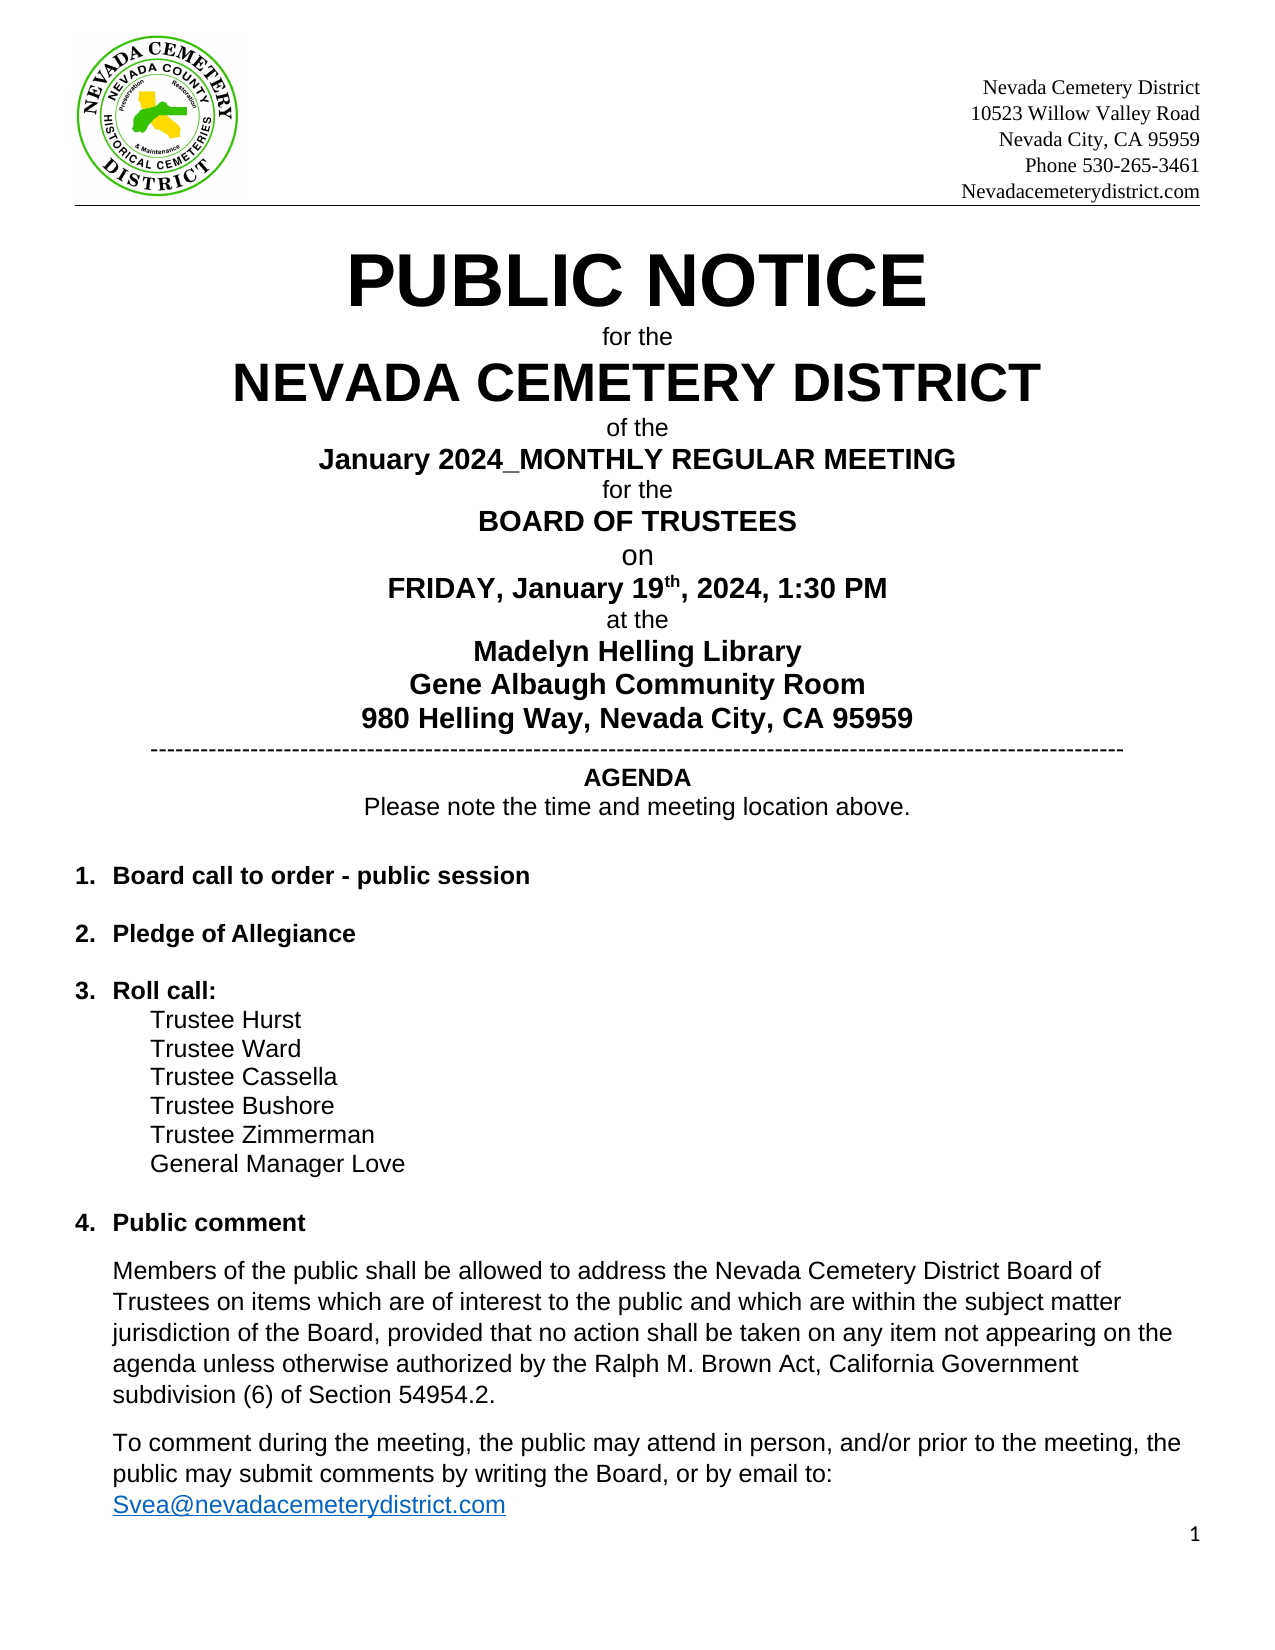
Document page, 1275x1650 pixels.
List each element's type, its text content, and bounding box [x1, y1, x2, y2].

text BOARD OF TRUSTEES [75, 504, 1200, 538]
text General Manager Love [150, 1149, 1200, 1177]
text 980 Helling Way, Nevada City, CA 95959 [75, 701, 1200, 734]
text --------------------------------------------------------------------------------------------------------------------- [75, 734, 1200, 763]
text FRIDAY, January 19th, 2024, 1:30 PM [75, 571, 1200, 605]
text Gene Albaugh Community Room [75, 667, 1200, 701]
text for the [75, 475, 1200, 504]
text NEVADA CEMETERY DISTRICT [75, 351, 1200, 413]
text Members of the public shall be allowed to address the Nevada Cemetery District Board of Trustees on items which are of interest to the public and which are within the subject matter jurisdiction of the Board, provided that no action shall be taken on any item not appearing on the agenda unless otherwise authorized by the Ralph M. Brown Act, California Government subdivision (6) of Section 54954.2. [112, 1256, 1200, 1409]
list Roll call: [75, 976, 1200, 1005]
text January 2024_MONTHLY REGULAR MEETING [75, 442, 1200, 475]
text Trustee Hurst [150, 1005, 1200, 1034]
text at the [75, 605, 1200, 633]
list Board call to order - public session [75, 861, 1200, 890]
text of the [75, 413, 1200, 442]
text for the [75, 322, 1200, 351]
text Madelyn Helling Library [75, 633, 1200, 667]
text on [75, 538, 1200, 571]
text To comment during the meeting, the public may attend in person, and/or prior to the meeting, the public may submit comments by writing the Board, or by email to: Svea@nevadacemeterydistrict.com [112, 1428, 1200, 1519]
list Public comment [75, 1208, 1200, 1237]
text Trustee Cassella [150, 1062, 1200, 1091]
text Trustee Zimmerman [150, 1120, 1200, 1149]
list Pledge of Allegiance [75, 919, 1200, 947]
text Trustee Bushore [150, 1091, 1200, 1120]
text Trustee Ward [150, 1034, 1200, 1062]
text AGENDA Please note the time and meeting location above. [75, 763, 1200, 820]
text PUBLIC NOTICE [75, 236, 1200, 322]
